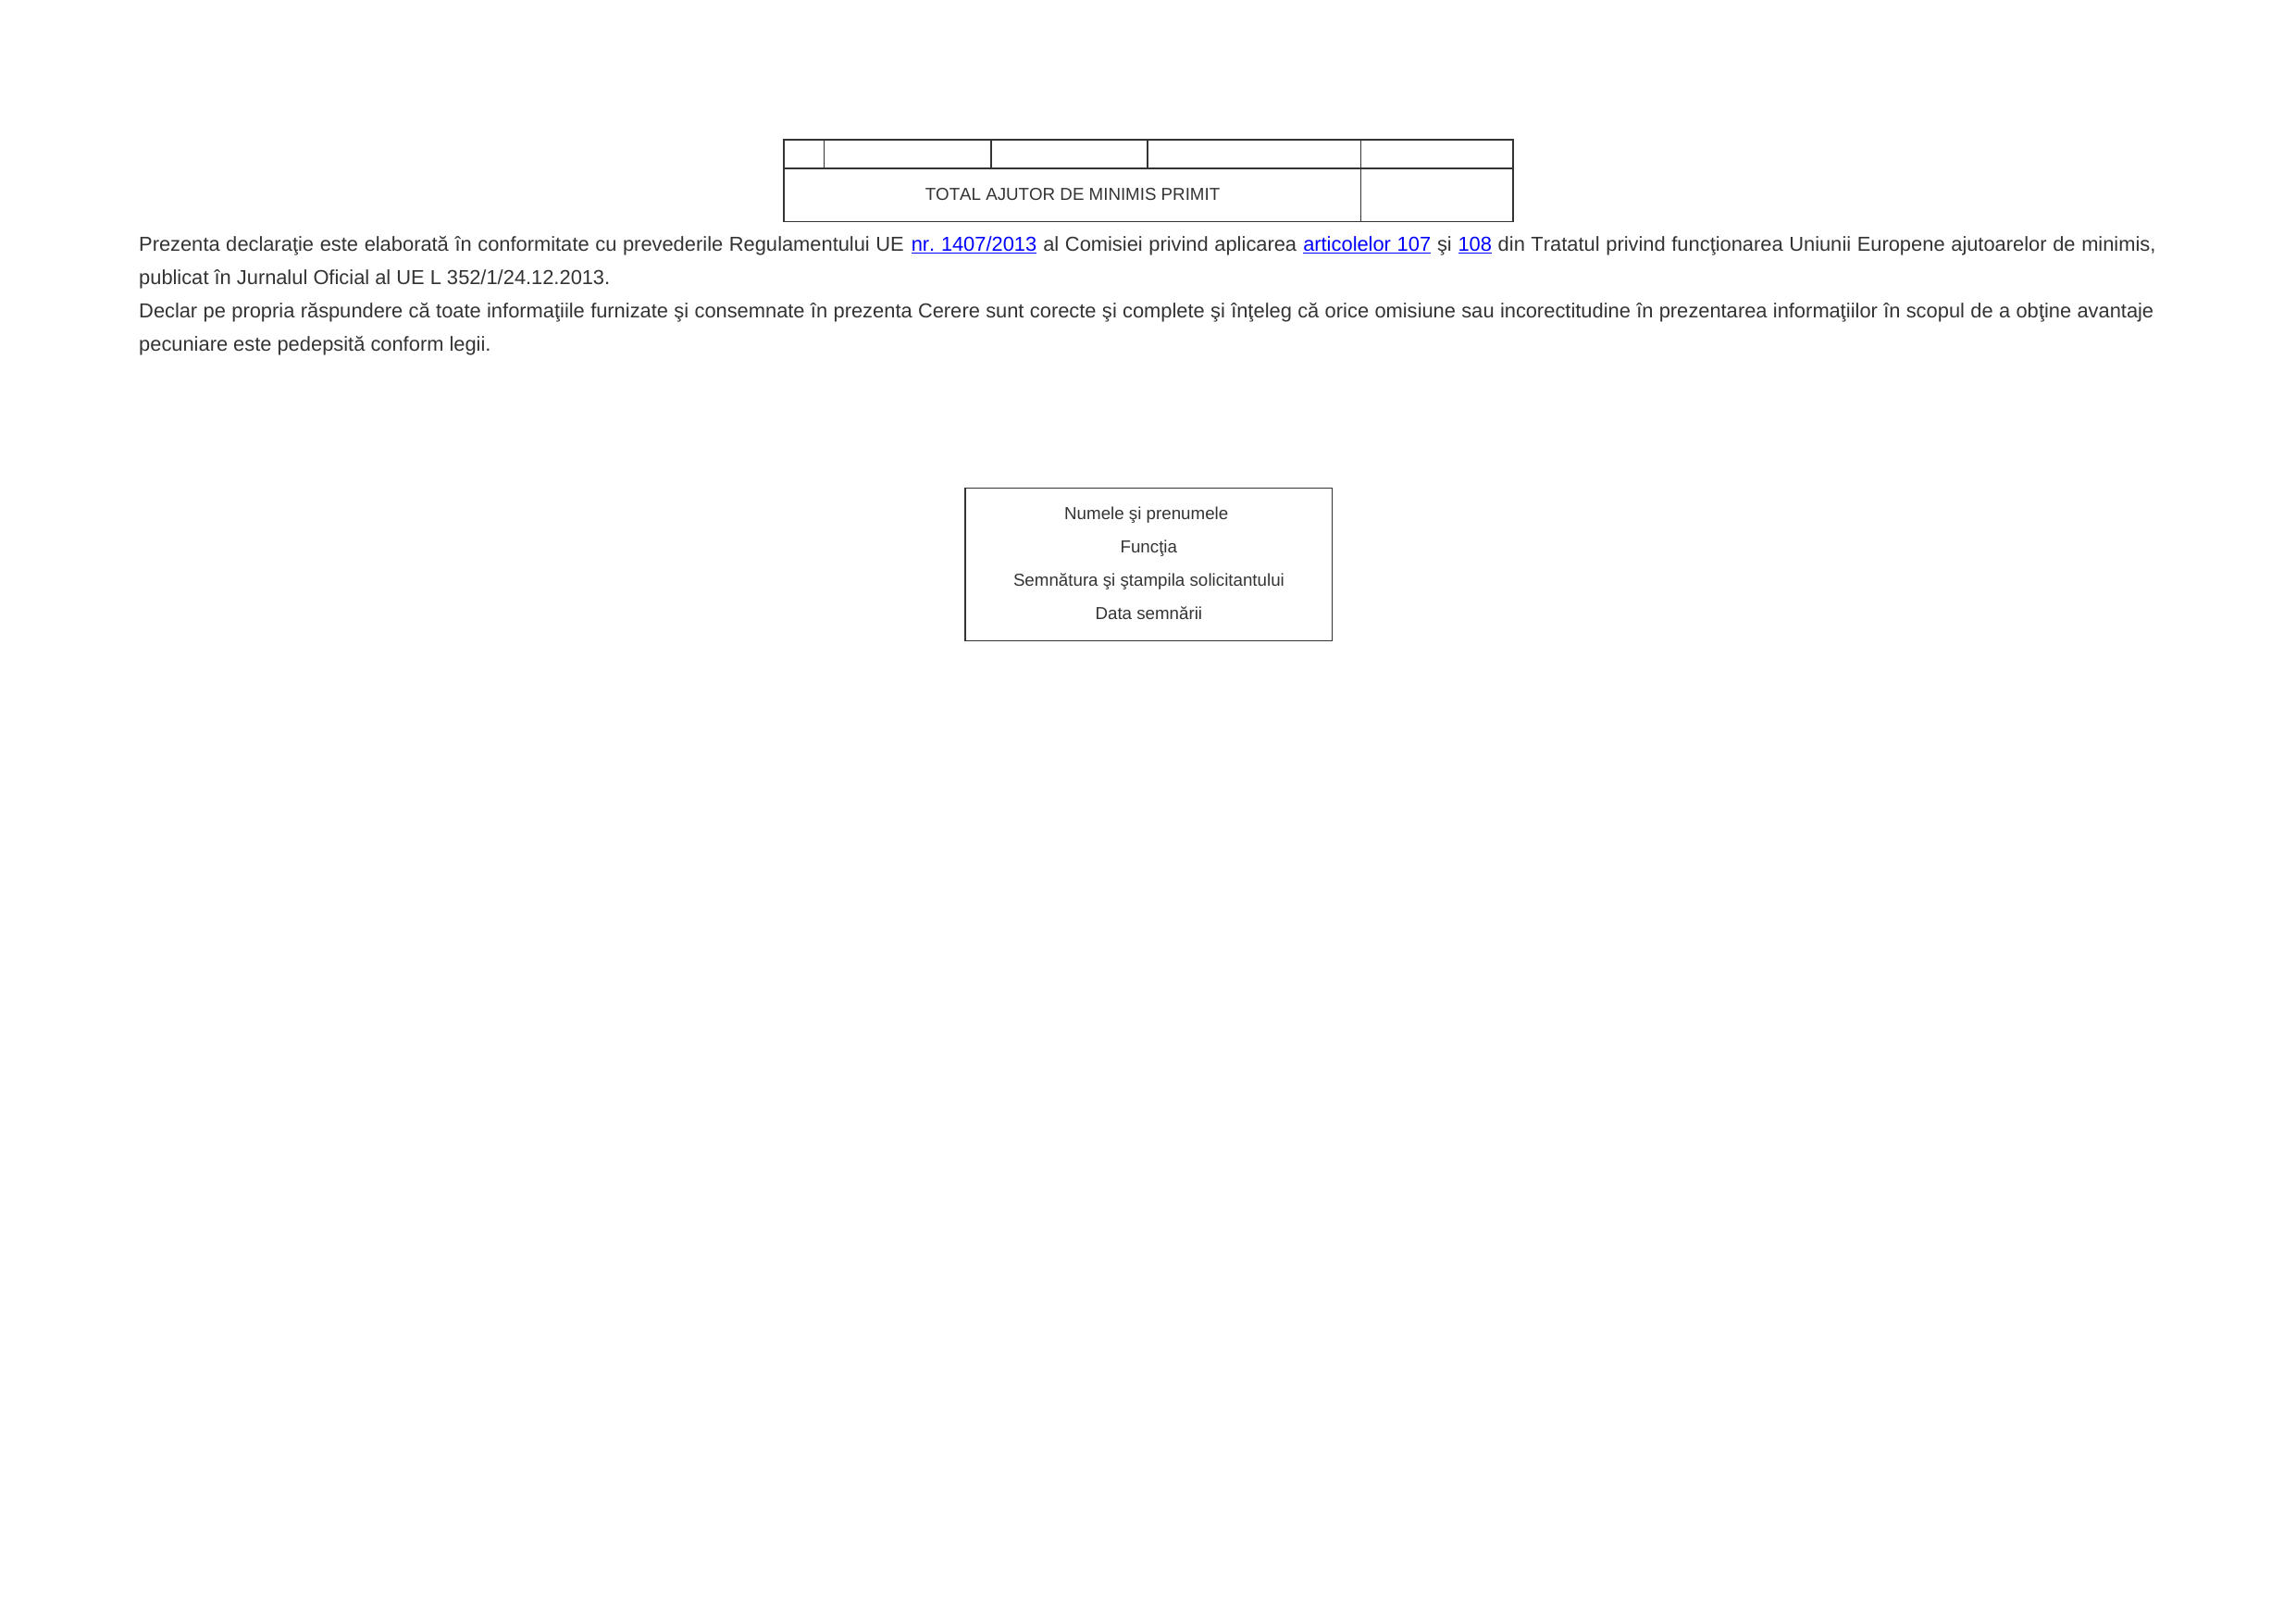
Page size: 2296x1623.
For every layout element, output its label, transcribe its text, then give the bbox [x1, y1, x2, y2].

table_cell TOTAL AJUTOR DE MINIMIS PRIMIT [785, 169, 1360, 220]
text Prezenta declaraţie este elaborată în conformitate cu prevederile Regulamentului UE nr. 1407/2013 al Comisiei privind aplicarea articolelor 107 şi 108 din Tratatul privind funcţionarea Uniunii Europene ajutoarelor de minimis, publicat în Jurnalul Oficial al UE L 352/1/24.12.2013. [139, 222, 2156, 289]
table_cell Numele şi prenumele Funcţia Semnătura şi ştampila solicitantului Data semnării [966, 489, 1332, 640]
text Declar pe propria răspundere că toate informaţiile furnizate şi consemnate în prezenta Cerere sunt corecte şi complete şi înţeleg că orice omisiune sau incorectitudine în prezentarea informaţiilor în scopul de a obţine avantaje pecuniare este pedepsită conform legii. [139, 289, 2156, 355]
table_cell [825, 141, 990, 167]
table_cell [1361, 169, 1512, 220]
table_cell [1148, 141, 1360, 167]
table_cell [1361, 141, 1512, 167]
table_cell [785, 141, 824, 167]
table_cell [992, 141, 1147, 167]
